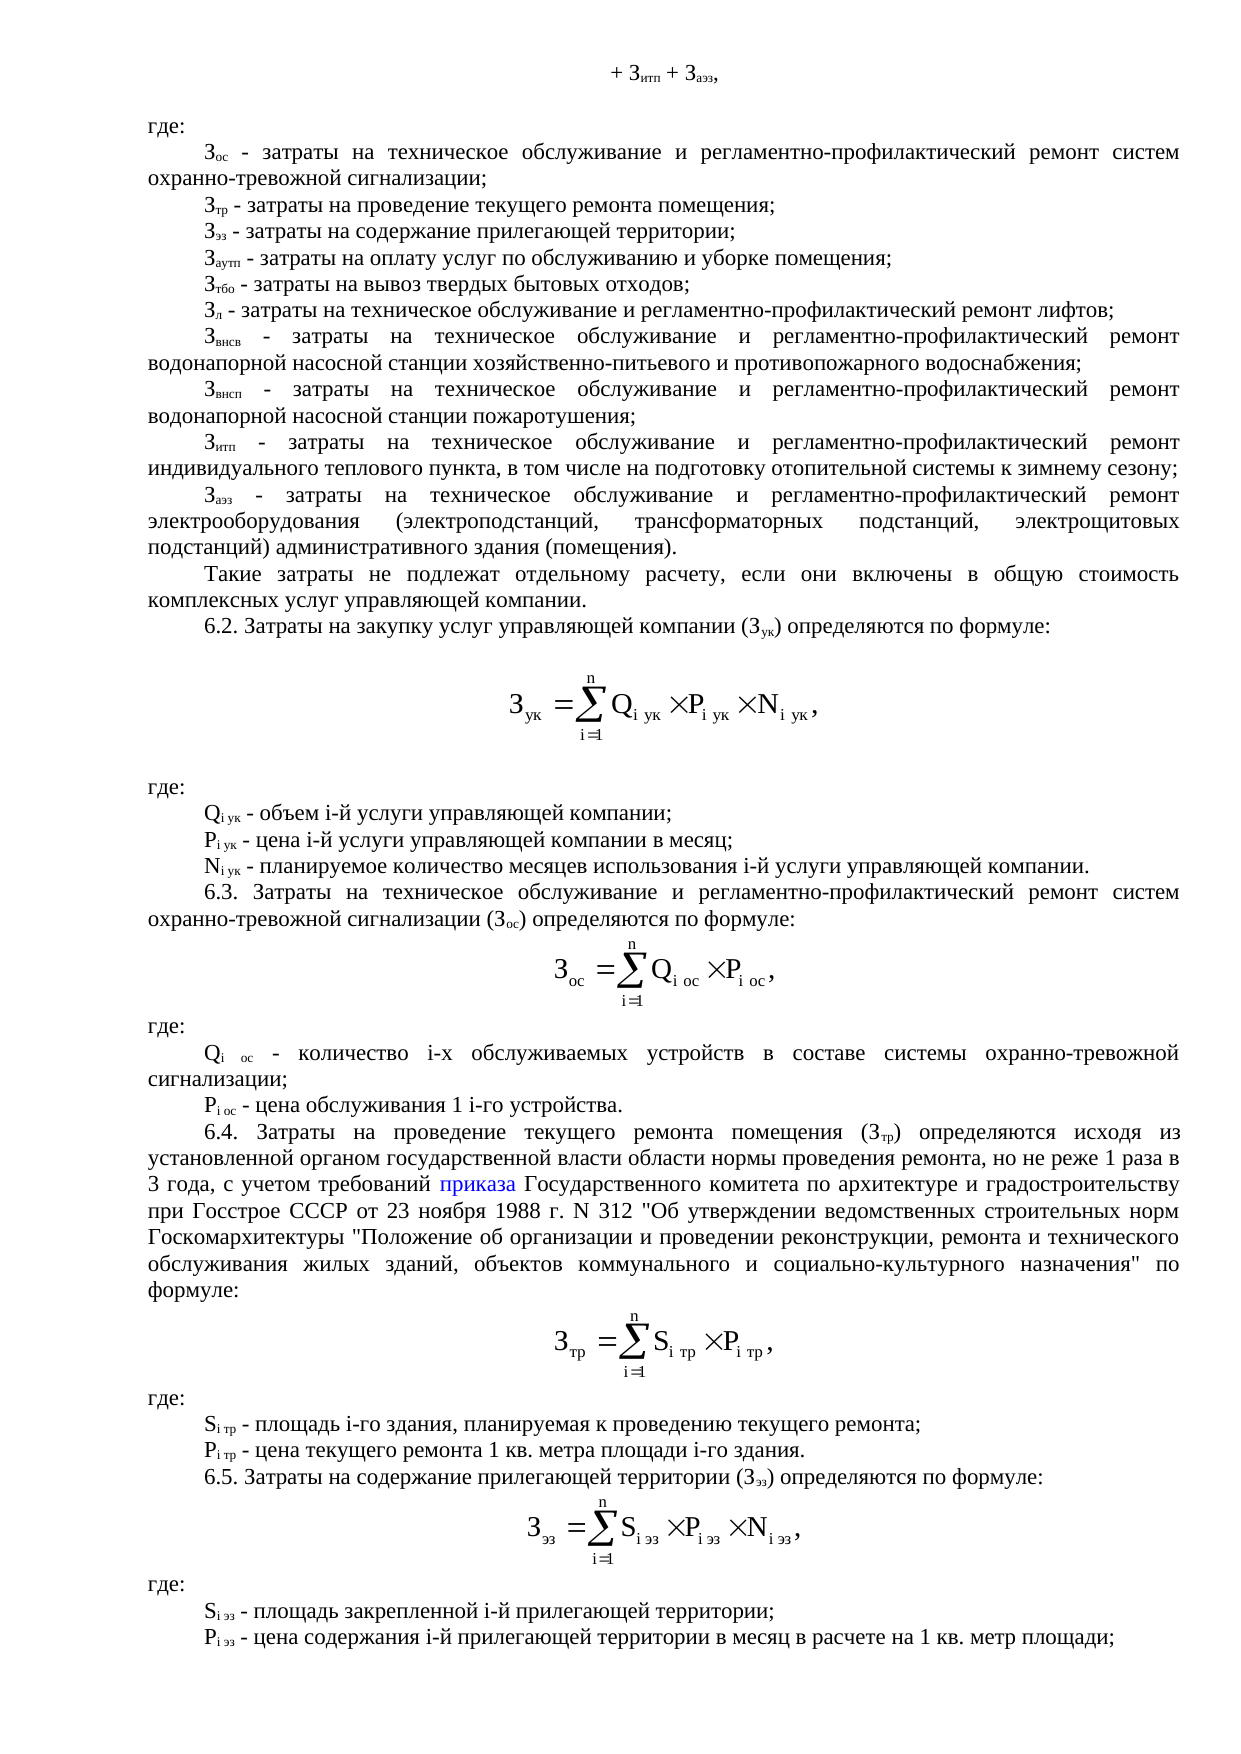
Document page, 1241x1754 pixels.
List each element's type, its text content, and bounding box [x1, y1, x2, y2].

text Si эз - площадь закрепленной i-й прилегающей территории; [148, 1597, 1181, 1623]
text где: [148, 1384, 1181, 1410]
text где: [148, 1012, 1181, 1039]
text 6.3. Затраты на техническое обслуживание и регламентно-профилактический ремонт систем охранно-тревожной сигнализации (Зос) определяются по формуле: [148, 878, 1181, 931]
text + Зитп + Заэз, [148, 59, 1181, 85]
text Заутп - затраты на оплату услуг по обслуживанию и уборке помещения; [148, 243, 1181, 270]
text Зос - затраты на техническое обслуживание и регламентно-профилактический ремонт систем охранно-тревожной сигнализации; [148, 138, 1181, 191]
text Pi ук - цена i-й услуги управляющей компании в месяц; [148, 826, 1181, 852]
text Si тр - площадь i-го здания, планируемая к проведению текущего ремонта; [148, 1410, 1181, 1436]
text Зтбо - затраты на вывоз твердых бытовых отходов; [148, 270, 1181, 296]
text Pi тр - цена текущего ремонта 1 кв. метра площади i-го здания. [148, 1436, 1181, 1463]
text Зл - затраты на техническое обслуживание и регламентно-профилактический ремонт лифтов; [148, 296, 1181, 323]
text где: [148, 773, 1181, 799]
text Pi эз - цена содержания i-й прилегающей территории в месяц в расчете на 1 кв. метр площади; [148, 1623, 1181, 1649]
text 6.5. Затраты на содержание прилегающей территории (Зэз) определяются по формуле: [148, 1463, 1181, 1489]
text Qi ук - объем i-й услуги управляющей компании; [148, 799, 1181, 826]
text Зэз - затраты на содержание прилегающей территории; [148, 217, 1181, 243]
text Зитп - затраты на техническое обслуживание и регламентно-профилактический ремонт индивидуального теплового пункта, в том числе на подготовку отопительной системы к зимнему сезону; [148, 428, 1181, 481]
text Заэз - затраты на техническое обслуживание и регламентно-профилактический ремонт электрооборудования (электроподстанций, трансформаторных подстанций, электрощитовых подстанций) административного здания (помещения). [148, 481, 1181, 560]
text Ni ук - планируемое количество месяцев использования i-й услуги управляющей компании. [148, 852, 1181, 878]
text где: [148, 1570, 1181, 1597]
text 6.4. Затраты на проведение текущего ремонта помещения (Зтр) определяются исходя из установленной органом государственной власти области нормы проведения ремонта, но не реже 1 раза в 3 года, с учетом требований приказа Государственного комитета по архитектуре и градостроительству при Госстрое СССР от 23 ноября 1988 г. N 312 "Об утверждении ведомственных строительных норм Госкомархитектуры "Положение об организации и проведении реконструкции, ремонта и технического обслуживания жилых зданий, объектов коммунального и социально-культурного назначения" по формуле: [148, 1118, 1181, 1302]
text где: [148, 112, 1181, 138]
text Звнсп - затраты на техническое обслуживание и регламентно-профилактический ремонт водонапорной насосной станции пожаротушения; [148, 375, 1181, 428]
text 6.2. Затраты на закупку услуг управляющей компании (Зук) определяются по формуле: [148, 612, 1181, 639]
text Звнсв - затраты на техническое обслуживание и регламентно-профилактический ремонт водонапорной насосной станции хозяйственно-питьевого и противопожарного водоснабжения; [148, 323, 1181, 375]
text Зтр - затраты на проведение текущего ремонта помещения; [148, 191, 1181, 217]
text Pi ос - цена обслуживания 1 i-го устройства. [148, 1091, 1181, 1118]
text Qi ос - количество i-х обслуживаемых устройств в составе системы охранно-тревожной сигнализации; [148, 1039, 1181, 1091]
text Такие затраты не подлежат отдельному расчету, если они включены в общую стоимость комплексных услуг управляющей компании. [148, 560, 1181, 612]
